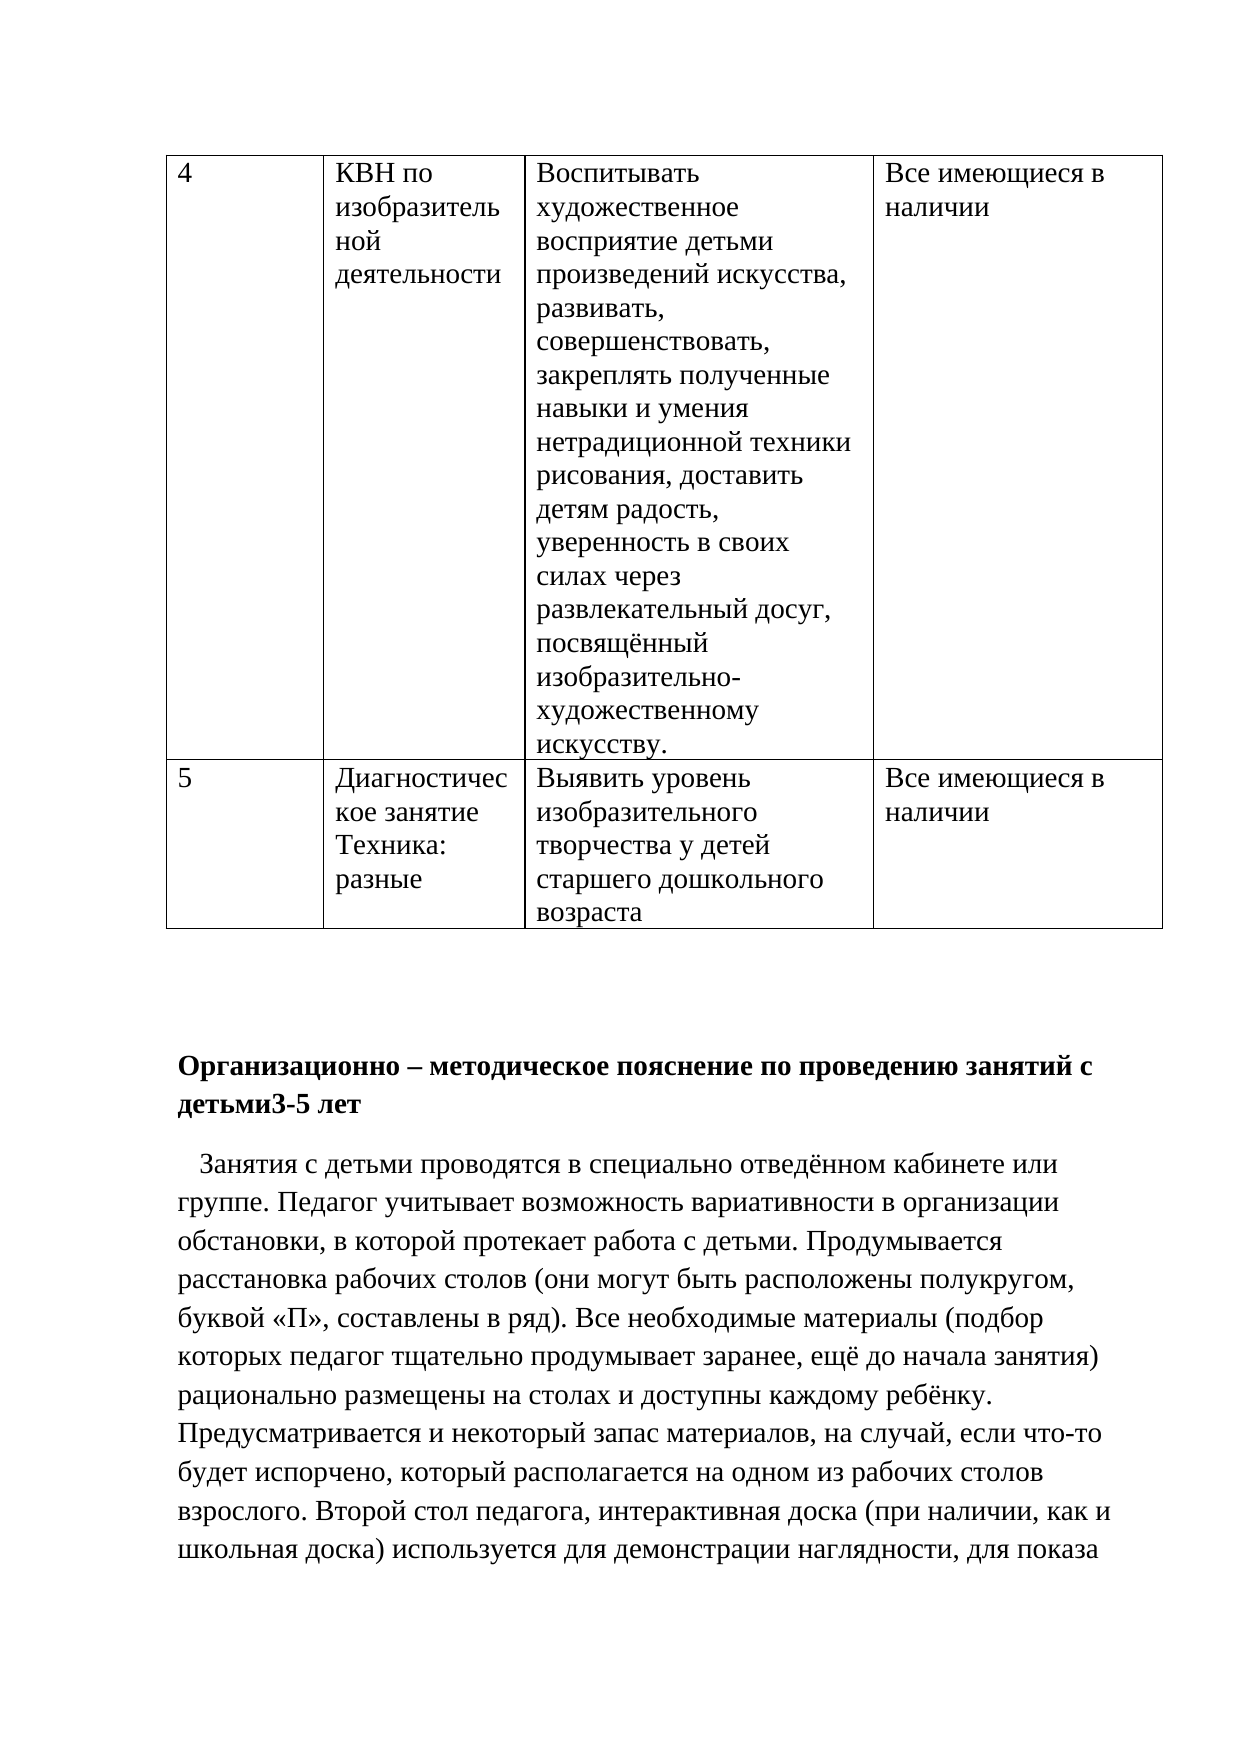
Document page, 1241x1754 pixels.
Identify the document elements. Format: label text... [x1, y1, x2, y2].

table_cell Воспитывать художественное восприятие детьми произведений искусства, развивать, совершенствовать, закреплять полученные навыки и умения нетрадиционной техники рисования, доставить детям радость, уверенность в своих силах через развлекательный досуг, посвящённый изобразительно-художественному искусству. [526, 156, 873, 759]
text Организационно – методическое пояснение по проведению занятий с детьми3-5 лет [177, 1048, 1152, 1120]
table_cell Все имеющиеся в наличии [874, 156, 1162, 759]
table_cell Диагностическое занятие Техника: разные [324, 760, 524, 928]
table_cell Все имеющиеся в наличии [874, 760, 1162, 928]
table_cell 4 [167, 156, 323, 759]
table_cell КВН по изобразительной деятельности [324, 156, 524, 759]
table_cell Выявить уровень изобразительного творчества у детей старшего дошкольного возраста [526, 760, 873, 928]
table_cell 5 [167, 760, 323, 928]
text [177, 1146, 1152, 1565]
